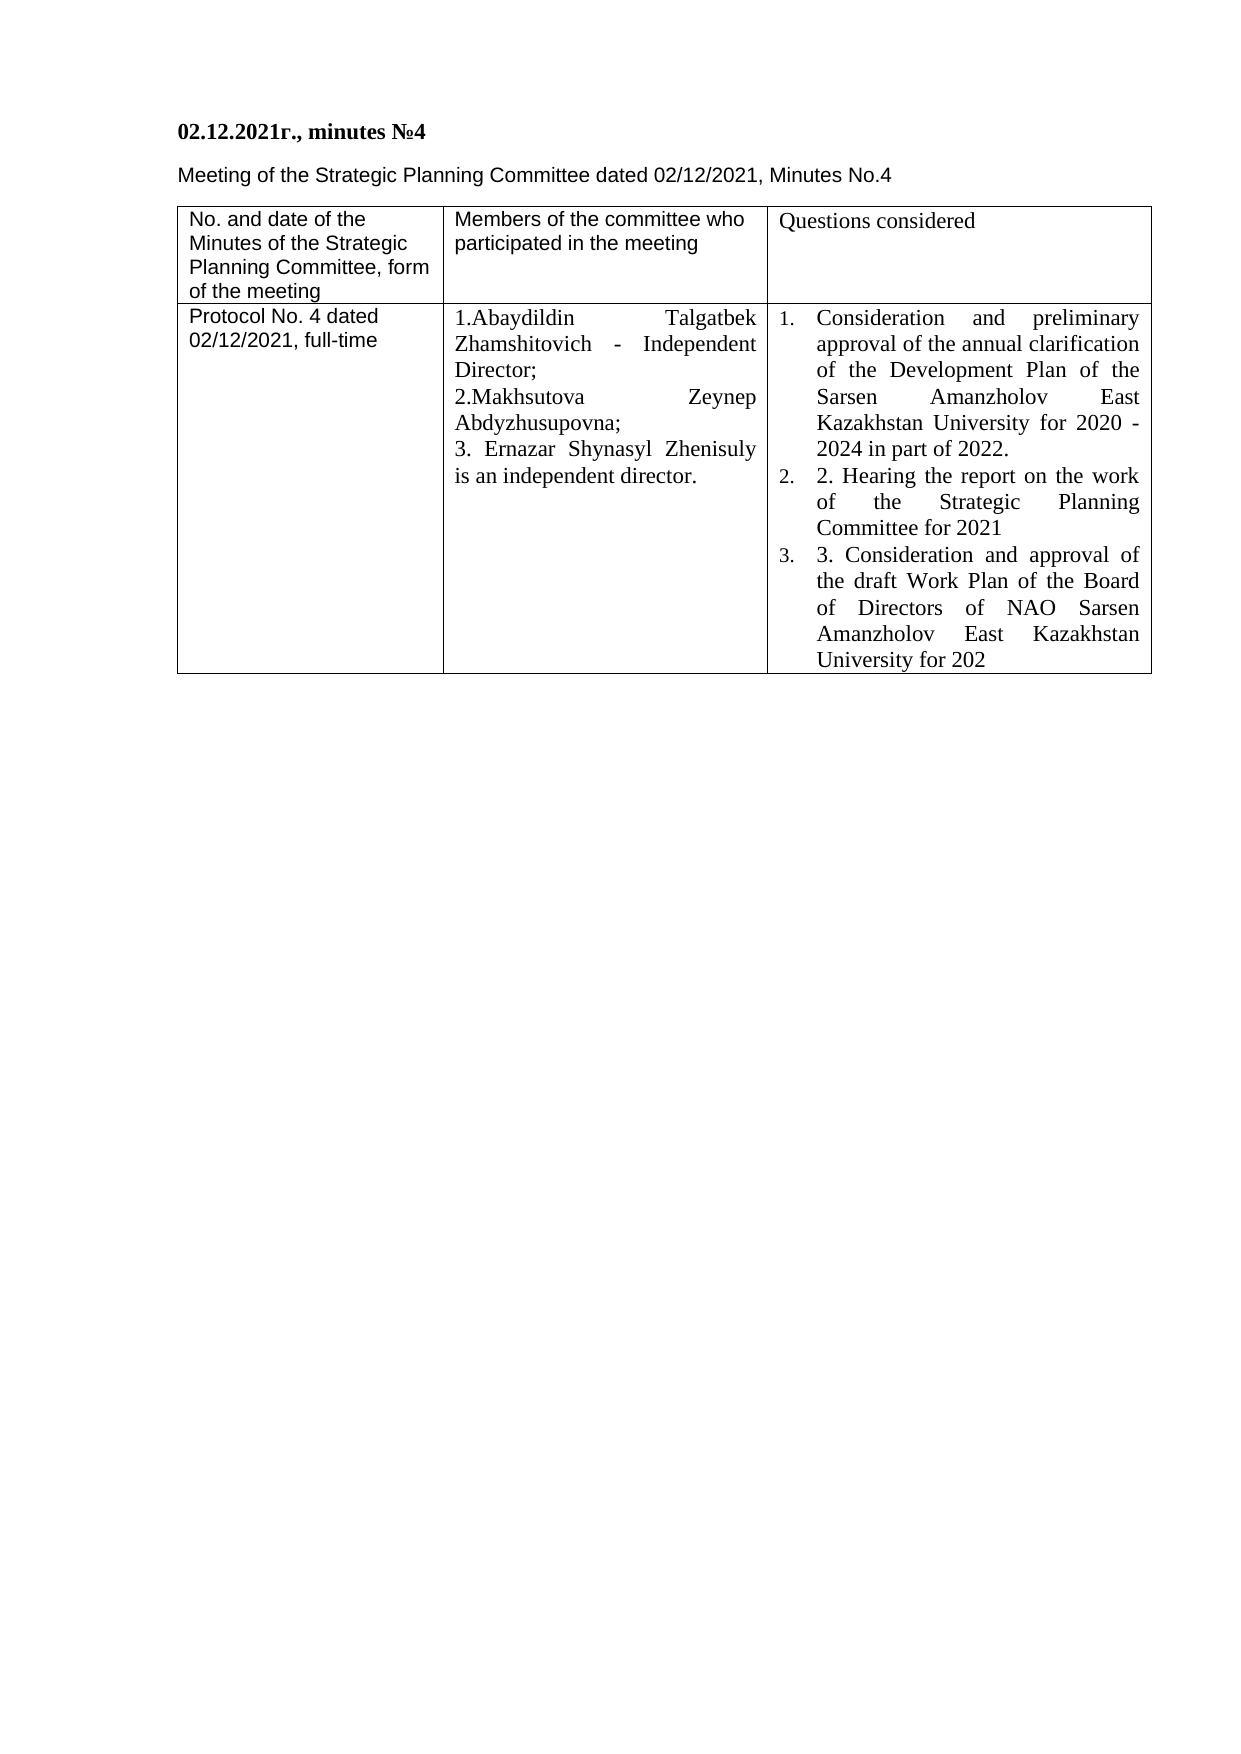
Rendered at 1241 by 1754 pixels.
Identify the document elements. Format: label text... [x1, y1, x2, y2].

table_header Questions considered [768, 207, 1151, 303]
text Meeting of the Strategic Planning Committee dated 02/12/2021, Minutes No.4 [177, 163, 1152, 187]
table_cell 1.Abaydildin Talgatbek Zhamshitovich - Independent Director; 2.Makhsutova Zeynep Abdyzhusupovna; 3. Ernazar Shynasyl Zhenisuly is an independent director. [444, 304, 767, 673]
table_header No. and date of the Minutes of the Strategic Planning Committee, form of the meeting [178, 207, 443, 303]
table_cell Protocol No. 4 dated 02/12/2021, full-time [178, 304, 443, 673]
table_cell Consideration and preliminary approval of the annual clarification of the Development Plan of the Sarsen Amanzholov East Kazakhstan University for 2020 - 2024 in part of 2022. 2. Hearing the report on the work of the Strategic Planning Committee for 2021 3. Consideration and approval of the draft Work Plan of the Board of Directors of NAO Sarsen Amanzholov East Kazakhstan University for 202 [768, 304, 1151, 673]
text 02.12.2021г., minutes №4 [177, 118, 1152, 144]
table_header Members of the committee who participated in the meeting [444, 207, 767, 303]
